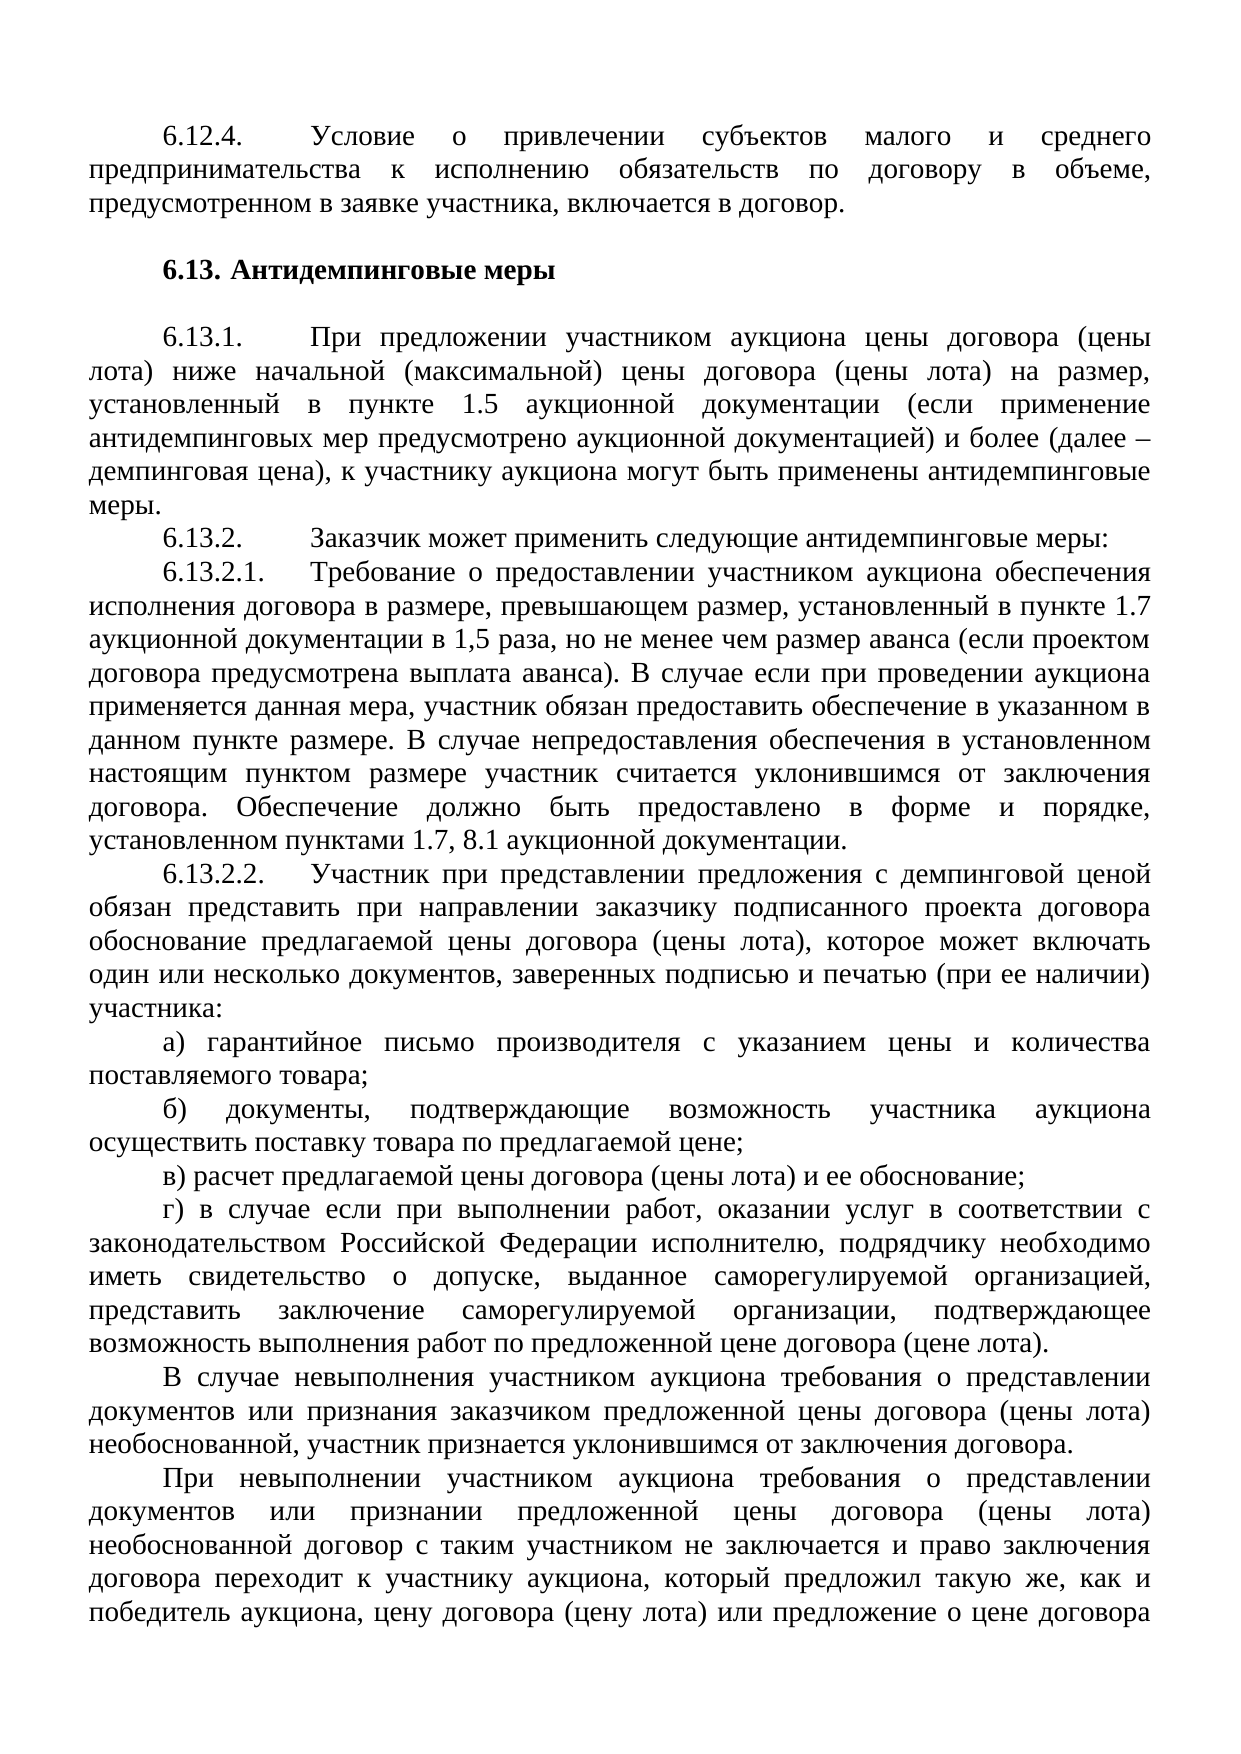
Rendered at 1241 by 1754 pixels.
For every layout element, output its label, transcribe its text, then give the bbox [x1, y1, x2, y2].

list б) документы, подтверждающие возможность участника аукциона осуществить поставку товара по предлагаемой цене; [89, 1091, 1152, 1158]
list В случае невыполнения участником аукциона требования о представлении документов или признания заказчиком предложенной цены договора (цены лота) необоснованной, участник признается уклонившимся от заключения договора. [89, 1359, 1152, 1460]
list в) расчет предлагаемой цены договора (цены лота) и ее обоснование; [89, 1158, 1152, 1191]
subtitle Антидемпинговые меры [162, 252, 1152, 286]
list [89, 1460, 1152, 1627]
list Заказчик может применить следующие антидемпинговые меры: [89, 521, 1152, 554]
list При предложении участником аукциона цены договора (цены лота) ниже начальной (максимальной) цены договора (цены лота) на размер, установленный в пункте 1.5 аукционной документации (если применение антидемпинговых мер предусмотрено аукционной документацией) и более (далее – демпинговая цена), к участнику аукциона могут быть применены антидемпинговые меры. [89, 319, 1152, 521]
list Участник при представлении предложения с демпинговой ценой обязан представить при направлении заказчику подписанного проекта договора обоснование предлагаемой цены договора (цены лота), которое может включать один или несколько документов, заверенных подписью и печатью (при ее наличии) участника: [89, 856, 1152, 1024]
list Условие о привлечении субъектов малого и среднего предпринимательства к исполнению обязательств по договору в объеме, предусмотренном в заявке участника, включается в договор. [89, 118, 1152, 219]
list г) в случае если при выполнении работ, оказании услуг в соответствии с законодательством Российской Федерации исполнителю, подрядчику необходимо иметь свидетельство о допуске, выданное саморегулируемой организацией, представить заключение саморегулируемой организации, подтверждающее возможность выполнения работ по предложенной цене договора (цене лота). [89, 1191, 1152, 1359]
list а) гарантийное письмо производителя с указанием цены и количества поставляемого товара; [89, 1024, 1152, 1091]
list Требование о предоставлении участником аукциона обеспечения исполнения договора в размере, превышающем размер, установленный в пункте 1.7 аукционной документации в 1,5 раза, но не менее чем размер аванса (если проектом договора предусмотрена выплата аванса). В случае если при проведении аукциона применяется данная мера, участник обязан предоставить обеспечение в указанном в данном пункте размере. В случае непредоставления обеспечения в установленном настоящим пунктом размере участник считается уклонившимся от заключения договора. Обеспечение должно быть предоставлено в форме и порядке, установленном пунктами 1.7, 8.1 аукционной документации. [89, 554, 1152, 856]
